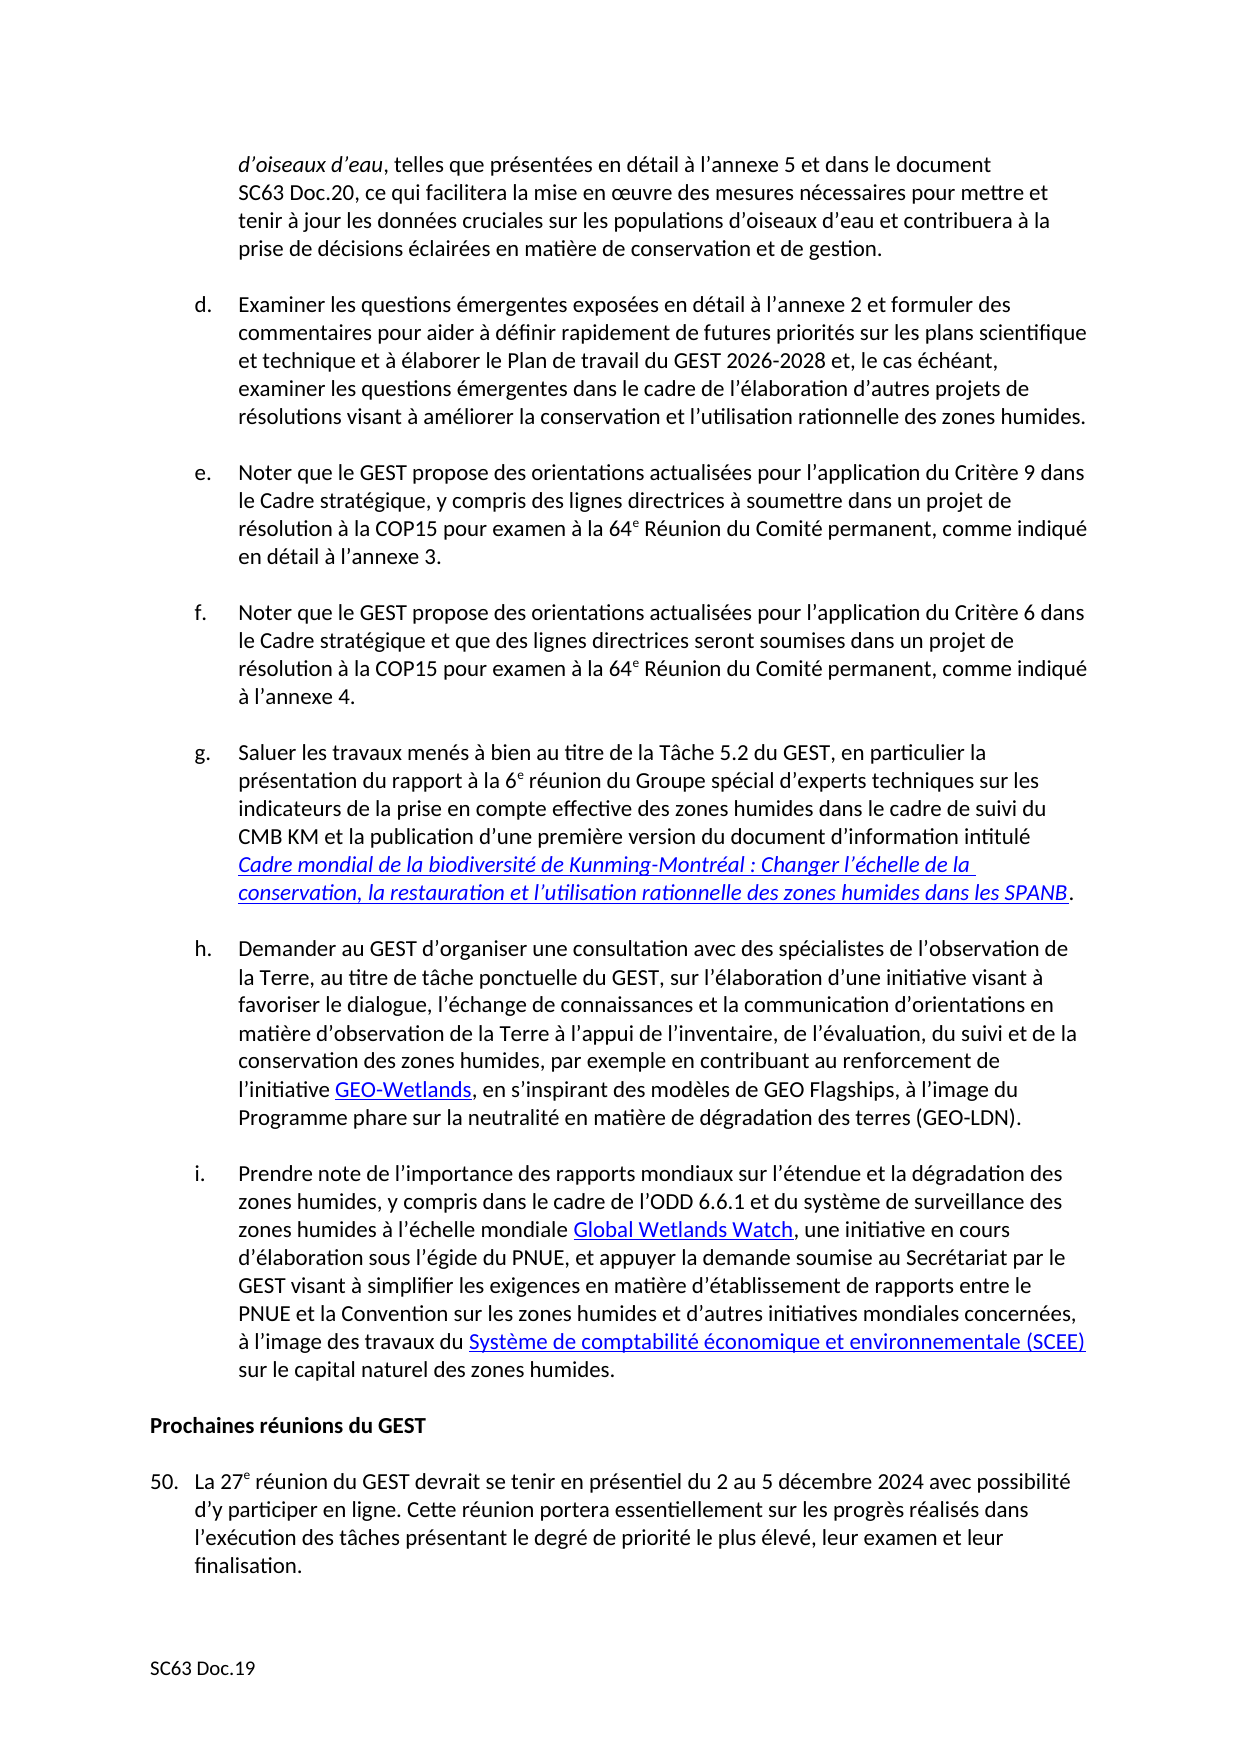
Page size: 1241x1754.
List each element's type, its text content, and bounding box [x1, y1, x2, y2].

list Examiner les questions émergentes exposées en détail à l’annexe 2 et formuler des commentaires pour aider à définir rapidement de futures priorités sur les plans scientifique et technique et à élaborer le Plan de travail du GEST 2026-2028 et, le cas échéant, examiner les questions émergentes dans le cadre de l’élaboration d’autres projets de résolutions visant à améliorer la conservation et l’utilisation rationnelle des zones humides. [194, 290, 1090, 430]
text Prochaines réunions du GEST [150, 1411, 1090, 1439]
list Saluer les travaux menés à bien au titre de la Tâche 5.2 du GEST, en particulier la présentation du rapport à la 6e réunion du Groupe spécial d’experts techniques sur les indicateurs de la prise en compte effective des zones humides dans le cadre de suivi du CMB KM et la publication d’une première version du document d’information intitulé Cadre mondial de la biodiversité de Kunming-Montréal : Changer l’échelle de la conservation, la restauration et l’utilisation rationnelle des zones humides dans les SPANB. [194, 738, 1090, 907]
list Prendre note de l’importance des rapports mondiaux sur l’étendue et la dégradation des zones humides, y compris dans le cadre de l’ODD 6.6.1 et du système de surveillance des zones humides à l’échelle mondiale Global Wetlands Watch, une initiative en cours d’élaboration sous l’égide du PNUE, et appuyer la demande soumise au Secrétariat par le GEST visant à simplifier les exigences en matière d’établissement de rapports entre le PNUE et la Convention sur les zones humides et d’autres initiatives mondiales concernées, à l’image des travaux du Système de comptabilité économique et environnementale (SCEE) sur le capital naturel des zones humides. [194, 1159, 1090, 1383]
list Noter que le GEST propose des orientations actualisées pour l’application du Critère 6 dans le Cadre stratégique et que des lignes directrices seront soumises dans un projet de résolution à la COP15 pour examen à la 64e Réunion du Comité permanent, comme indiqué à l’annexe 4. [194, 598, 1090, 710]
list Demander au GEST d’organiser une consultation avec des spécialistes de l’observation de la Terre, au titre de tâche ponctuelle du GEST, sur l’élaboration d’une initiative visant à favoriser le dialogue, l’échange de connaissances et la communication d’orientations en matière d’observation de la Terre à l’appui de l’inventaire, de l’évaluation, du suivi et de la conservation des zones humides, par exemple en contribuant au renforcement de l’initiative GEO-Wetlands, en s’inspirant des modèles de GEO Flagships, à l’image du Programme phare sur la neutralité en matière de dégradation des terres (GEO-LDN). [194, 934, 1090, 1131]
list Noter que le GEST propose des orientations actualisées pour l’application du Critère 9 dans le Cadre stratégique, y compris des lignes directrices à soumettre dans un projet de résolution à la COP15 pour examen à la 64e Réunion du Comité permanent, comme indiqué en détail à l’annexe 3. [194, 458, 1090, 570]
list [194, 150, 1090, 262]
text 50. La 27e réunion du GEST devrait se tenir en présentiel du 2 au 5 décembre 2024 avec possibilité d’y participer en ligne. Cette réunion portera essentiellement sur les progrès réalisés dans l’exécution des tâches présentant le degré de priorité le plus élevé, leur examen et leur finalisation. [150, 1467, 1090, 1579]
